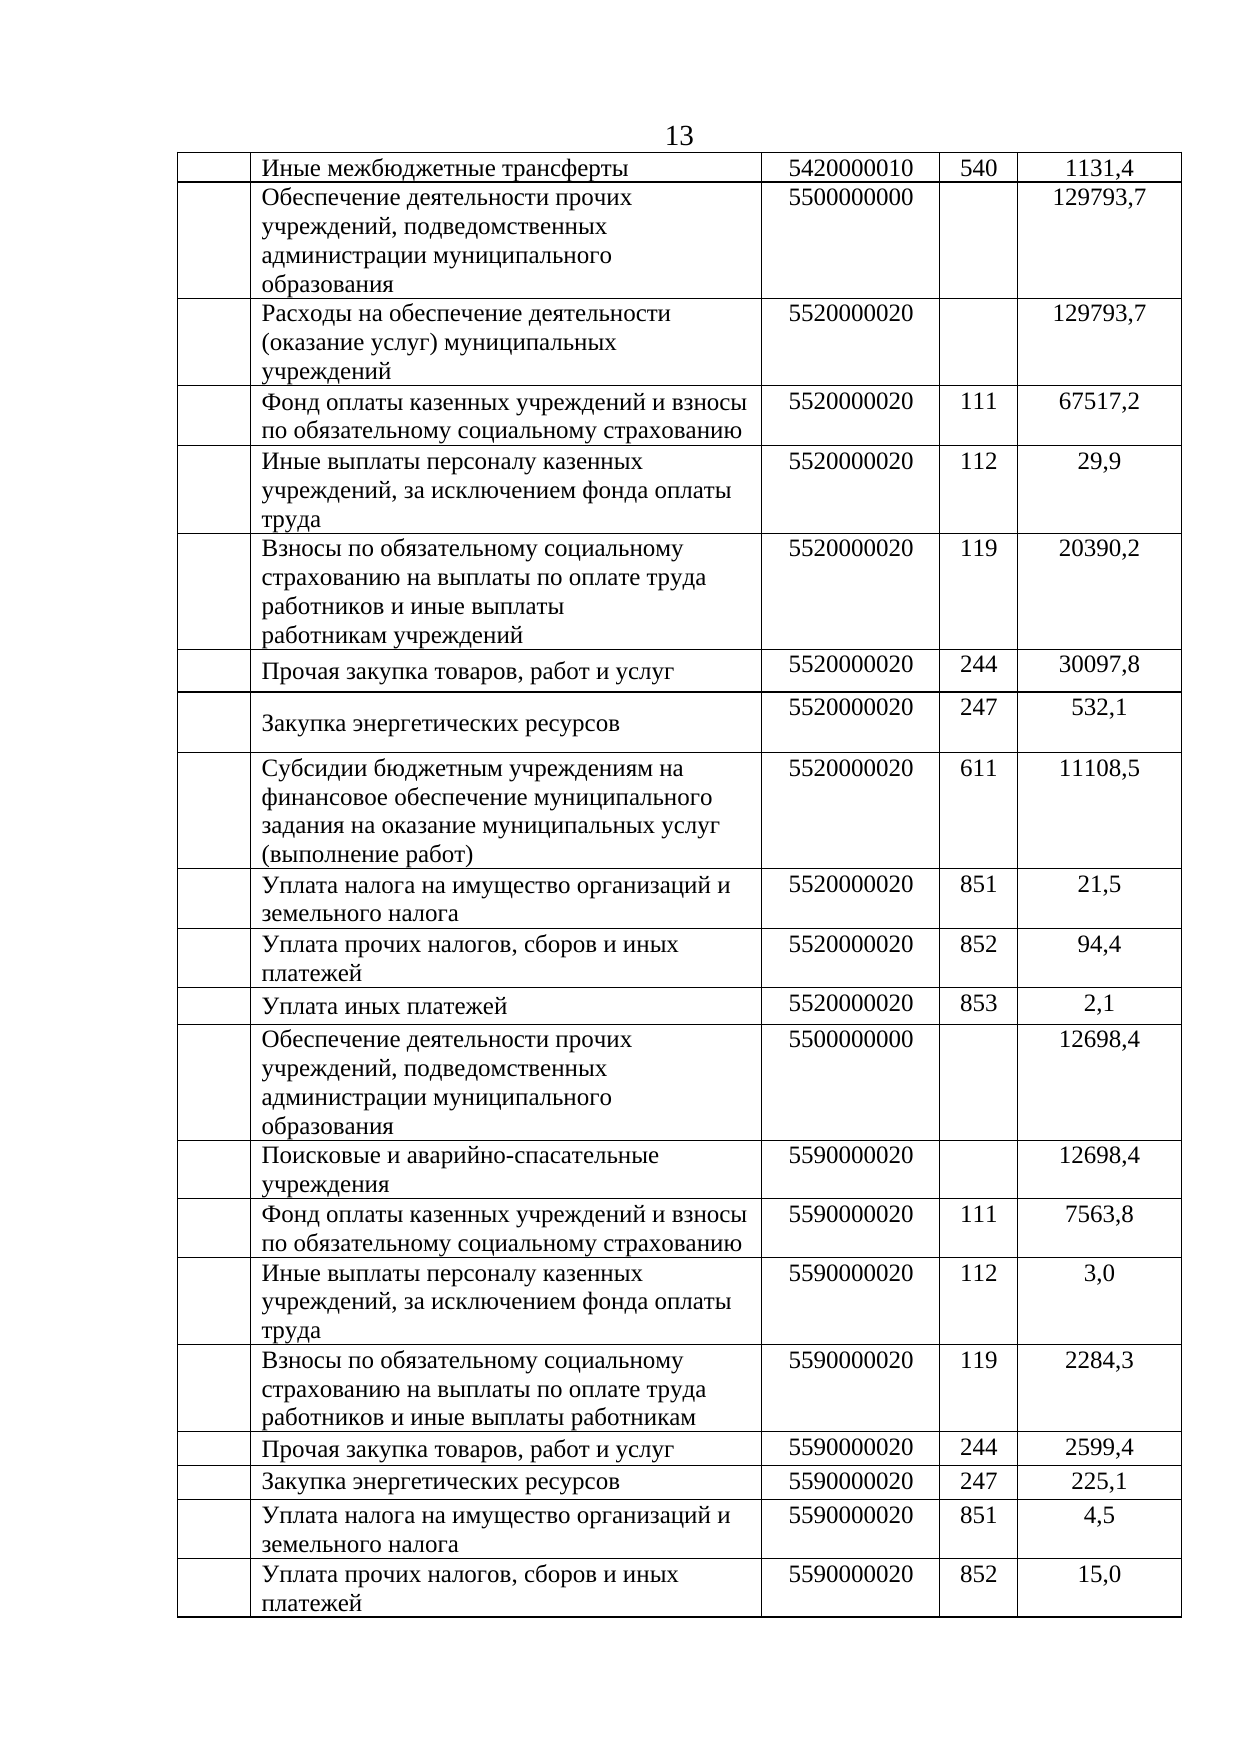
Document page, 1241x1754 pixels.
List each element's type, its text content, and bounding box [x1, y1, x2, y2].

table_cell 67517,2 [1018, 386, 1181, 445]
table_cell 244 [940, 650, 1017, 691]
table_cell [178, 693, 250, 752]
table_cell [178, 1258, 250, 1344]
table_cell 532,1 [1018, 693, 1181, 752]
table_cell Прочая закупка товаров, работ и услуг [251, 1432, 761, 1465]
table_cell 2599,4 [1018, 1432, 1181, 1465]
table_cell [178, 534, 250, 648]
table_cell 852 [940, 1559, 1017, 1616]
table_cell Уплата налога на имущество организаций и земельного налога [251, 1500, 761, 1558]
table_cell Уплата прочих налогов, сборов и иных платежей [251, 1559, 761, 1616]
table_cell Обеспечение деятельности прочих учреждений, подведомственных администрации муниципального образования [251, 1025, 761, 1139]
table_cell 5520000020 [762, 386, 939, 445]
table_cell 611 [940, 753, 1017, 868]
table_cell 247 [940, 1466, 1017, 1499]
table_cell 112 [940, 1258, 1017, 1344]
table_cell Поисковые и аварийно-спасательные учреждения [251, 1141, 761, 1198]
table_cell 4,5 [1018, 1500, 1181, 1558]
table_cell 30097,8 [1018, 650, 1181, 691]
table_cell [178, 1345, 250, 1431]
table_cell 5520000020 [762, 534, 939, 648]
table_cell 247 [940, 693, 1017, 752]
table_cell 5590000020 [762, 1258, 939, 1344]
table_cell Закупка энергетических ресурсов [251, 693, 761, 752]
table_cell 129793,7 [1018, 183, 1181, 297]
table_cell 5520000020 [762, 869, 939, 928]
table_cell 244 [940, 1432, 1017, 1465]
table_cell 11108,5 [1018, 753, 1181, 868]
table_cell 20390,2 [1018, 534, 1181, 648]
table_cell 21,5 [1018, 869, 1181, 928]
table_cell Уплата иных платежей [251, 988, 761, 1023]
table_cell Закупка энергетических ресурсов [251, 1466, 761, 1499]
table_cell Субсидии бюджетным учреждениям на финансовое обеспечение муниципального задания на оказание муниципальных услуг (выполнение работ) [251, 753, 761, 868]
table_cell 5590000020 [762, 1345, 939, 1431]
table_cell 540 [940, 153, 1017, 181]
table_cell [178, 1466, 250, 1499]
table_cell [178, 650, 250, 691]
table_cell Иные выплаты персоналу казенных учреждений, за исключением фонда оплаты труда [251, 446, 761, 532]
table_cell 851 [940, 869, 1017, 928]
table_cell [178, 446, 250, 532]
table_cell Иные межбюджетные трансферты [251, 153, 761, 181]
table_cell 5520000020 [762, 753, 939, 868]
table_cell 111 [940, 1199, 1017, 1257]
table_cell Прочая закупка товаров, работ и услуг [251, 650, 761, 691]
table_cell 5500000000 [762, 1025, 939, 1139]
table_cell 5590000020 [762, 1500, 939, 1558]
table_cell 5590000020 [762, 1559, 939, 1616]
table_cell 5590000020 [762, 1466, 939, 1499]
table_cell 5520000020 [762, 693, 939, 752]
table_cell [178, 1025, 250, 1139]
table_cell Фонд оплаты казенных учреждений и взносы по обязательному социальному страхованию [251, 1199, 761, 1257]
table_cell 225,1 [1018, 1466, 1181, 1499]
table_cell 5520000020 [762, 446, 939, 532]
table_cell 853 [940, 988, 1017, 1023]
table_cell Взносы по обязательному социальному страхованию на выплаты по оплате труда работников и иные выплаты работникам учреждений [251, 534, 761, 648]
table_cell 5520000020 [762, 929, 939, 987]
table_cell [178, 1199, 250, 1257]
table_cell 111 [940, 386, 1017, 445]
table_cell [178, 1432, 250, 1465]
table_cell 119 [940, 1345, 1017, 1431]
table_cell [178, 386, 250, 445]
table_cell 7563,8 [1018, 1199, 1181, 1257]
table_cell 129793,7 [1018, 299, 1181, 385]
table_cell 852 [940, 929, 1017, 987]
table_cell 12698,4 [1018, 1025, 1181, 1139]
table_cell 3,0 [1018, 1258, 1181, 1344]
table_cell 94,4 [1018, 929, 1181, 987]
table_cell Обеспечение деятельности прочих учреждений, подведомственных администрации муниципального образования [251, 183, 761, 297]
table_cell 15,0 [1018, 1559, 1181, 1616]
table_cell Уплата налога на имущество организаций и земельного налога [251, 869, 761, 928]
table_cell [940, 299, 1017, 385]
table_cell 5590000020 [762, 1199, 939, 1257]
table_cell 851 [940, 1500, 1017, 1558]
table_cell 5420000010 [762, 153, 939, 181]
table_cell [178, 1500, 250, 1558]
table_cell [178, 183, 250, 297]
table_cell [178, 929, 250, 987]
table_cell 5520000020 [762, 650, 939, 691]
table_cell 29,9 [1018, 446, 1181, 532]
table_cell Уплата прочих налогов, сборов и иных платежей [251, 929, 761, 987]
table_cell 112 [940, 446, 1017, 532]
table_cell 5590000020 [762, 1141, 939, 1198]
table_cell Иные выплаты персоналу казенных учреждений, за исключением фонда оплаты труда [251, 1258, 761, 1344]
table_cell 12698,4 [1018, 1141, 1181, 1198]
table_cell 5520000020 [762, 299, 939, 385]
table_cell [178, 299, 250, 385]
table_cell [940, 1141, 1017, 1198]
table_cell 5500000000 [762, 183, 939, 297]
table_cell [940, 1025, 1017, 1139]
table_cell Расходы на обеспечение деятельности (оказание услуг) муниципальных учреждений [251, 299, 761, 385]
table_cell 2284,3 [1018, 1345, 1181, 1431]
table_cell [178, 1559, 250, 1616]
table_cell 2,1 [1018, 988, 1181, 1023]
table_cell 119 [940, 534, 1017, 648]
table_cell [178, 153, 250, 181]
table_cell 1131,4 [1018, 153, 1181, 181]
table_cell [178, 988, 250, 1023]
table_cell Фонд оплаты казенных учреждений и взносы по обязательному социальному страхованию [251, 386, 761, 445]
table_cell [178, 869, 250, 928]
table_cell [940, 183, 1017, 297]
table_cell [178, 1141, 250, 1198]
table_cell 5520000020 [762, 988, 939, 1023]
table_cell [178, 753, 250, 868]
table_cell Взносы по обязательному социальному страхованию на выплаты по оплате труда работников и иные выплаты работникам [251, 1345, 761, 1431]
table_cell 5590000020 [762, 1432, 939, 1465]
